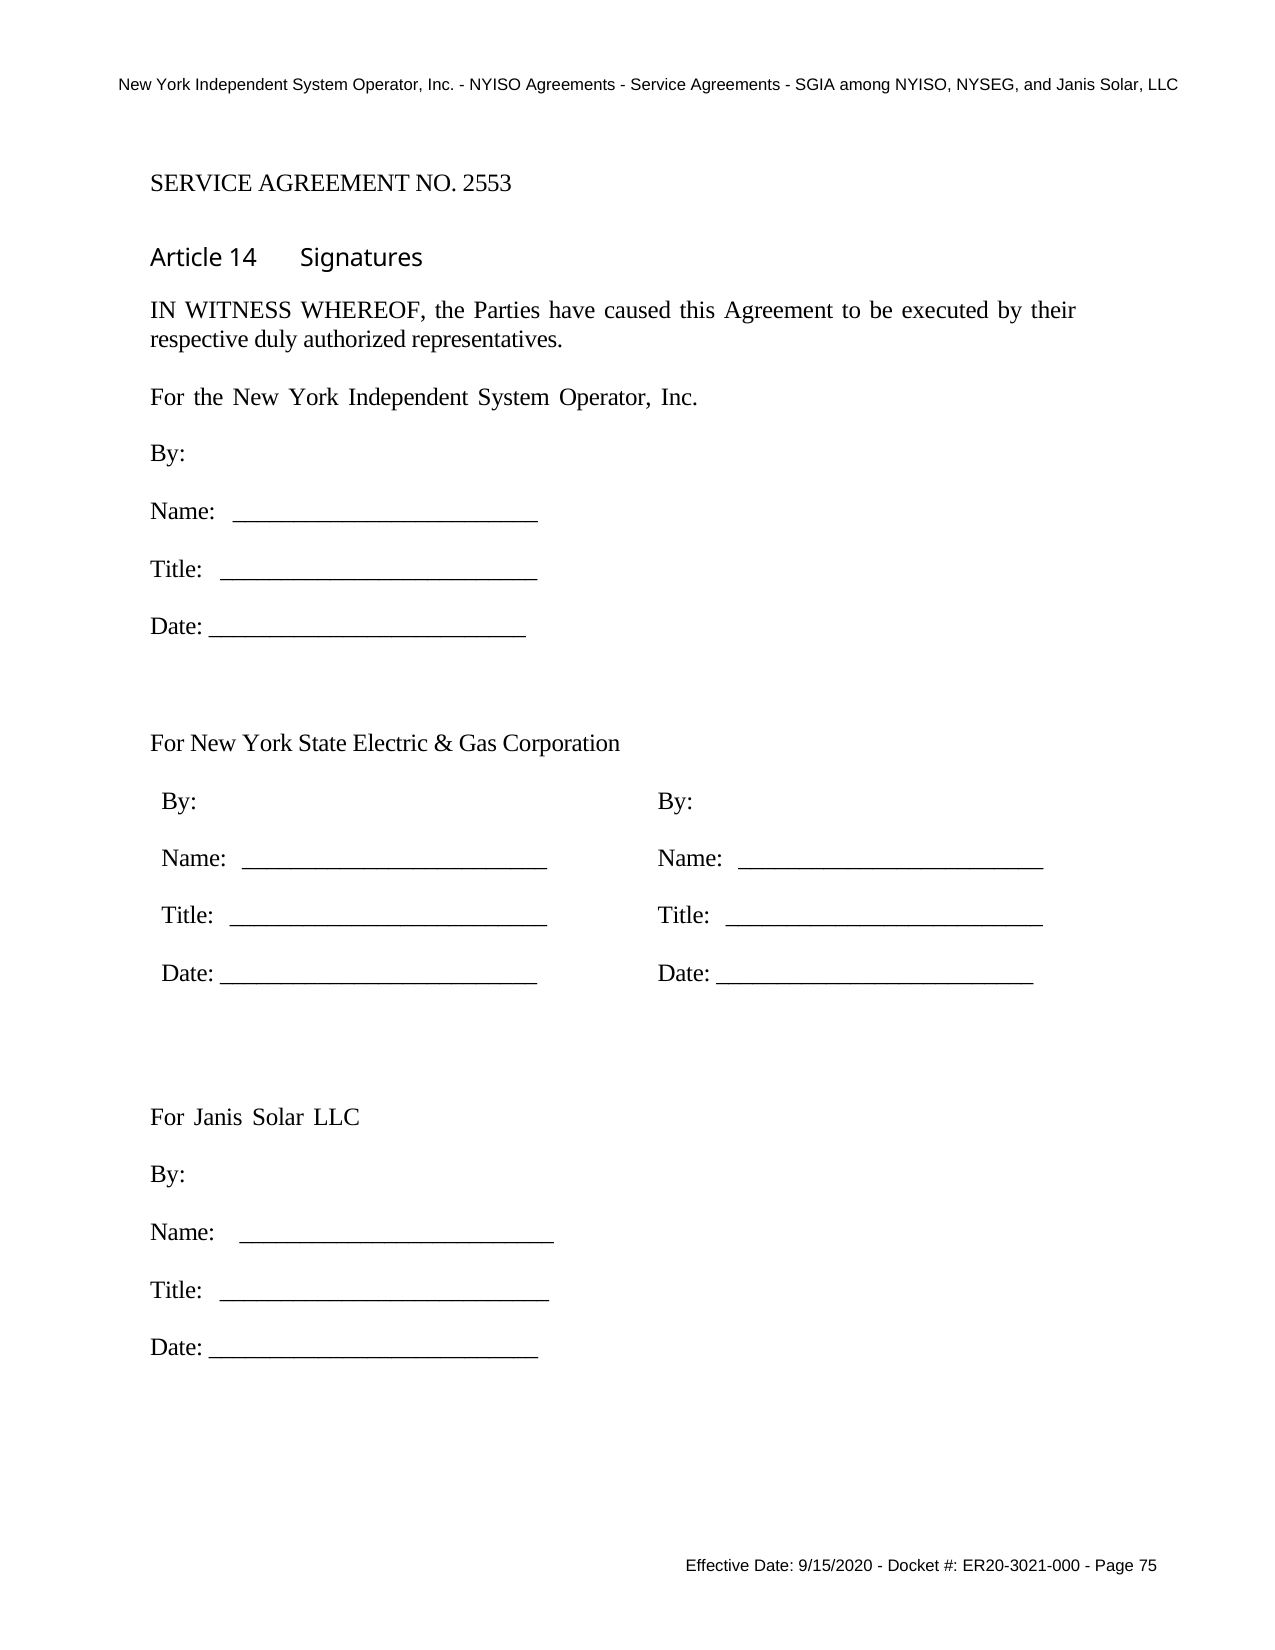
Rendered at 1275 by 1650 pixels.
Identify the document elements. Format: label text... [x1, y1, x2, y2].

text For the New York Independent System Operator, Inc. By: [150, 360, 708, 473]
text IN WITNESS WHEREOF, the Parties have caused this Agreement to be executed by their respective duly authorized representatives. [150, 295, 1077, 353]
text Name: _________________________ Title: __________________________ Date: __________________________ [150, 474, 555, 646]
text By: [657, 787, 1275, 815]
text Name: __________________________ Title: ___________________________ Date: ___________________________ [150, 1194, 566, 1367]
text Name: _________________________ Title: __________________________ Date: __________________________ [161, 820, 563, 993]
text SERVICE AGREEMENT NO. 2553 [150, 168, 1275, 197]
text Name: _________________________ Title: __________________________ Date: __________________________ [657, 820, 1058, 993]
text By: [161, 787, 615, 815]
text For New York State Electric & Gas Corporation [150, 729, 1275, 758]
text For Janis Solar LLC By: [150, 1079, 370, 1194]
text Article 14 Signatures [150, 244, 1275, 272]
